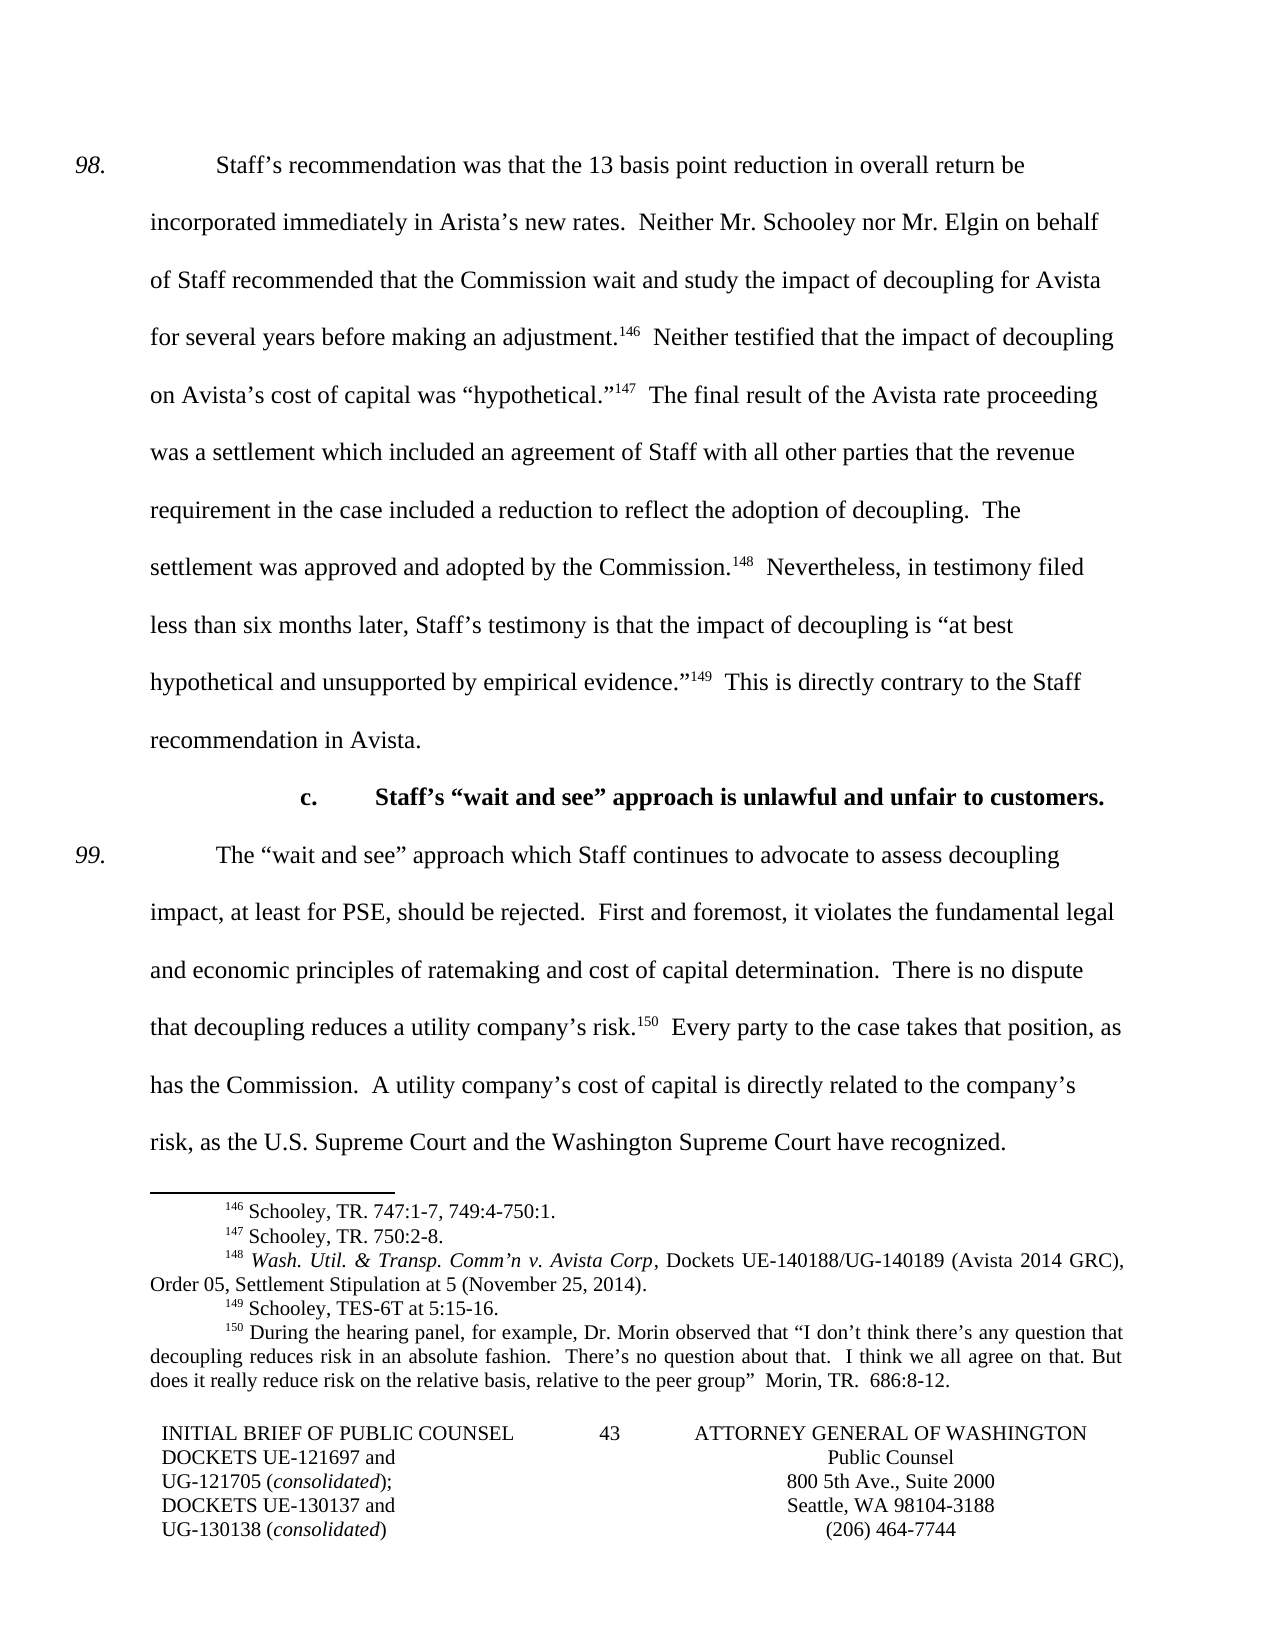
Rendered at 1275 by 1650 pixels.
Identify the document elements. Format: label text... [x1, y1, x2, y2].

subtitle Staff’s “wait and see” approach is unlawful and unfair to customers. [300, 782, 1125, 811]
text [75, 840, 1125, 1156]
text Staff’s recommendation was that the 13 basis point reduction in overall return be incorporated immediately in Arista’s new rates. Neither Mr. Schooley nor Mr. Elgin on behalf of Staff recommended that the Commission wait and study the impact of decoupling for Avista for several years before making an adjustment. Neither testified that the impact of decoupling on Avista’s cost of capital was “hypothetical.” The final result of the Avista rate proceeding was a settlement which included an agreement of Staff with all other parties that the revenue requirement in the case included a reduction to reflect the adoption of decoupling. The settlement was approved and adopted by the Commission. Nevertheless, in testimony filed less than six months later, Staff’s testimony is that the impact of decoupling is “at best hypothetical and unsupported by empirical evidence.” This is directly contrary to the Staff recommendation in Avista. [75, 150, 1125, 754]
